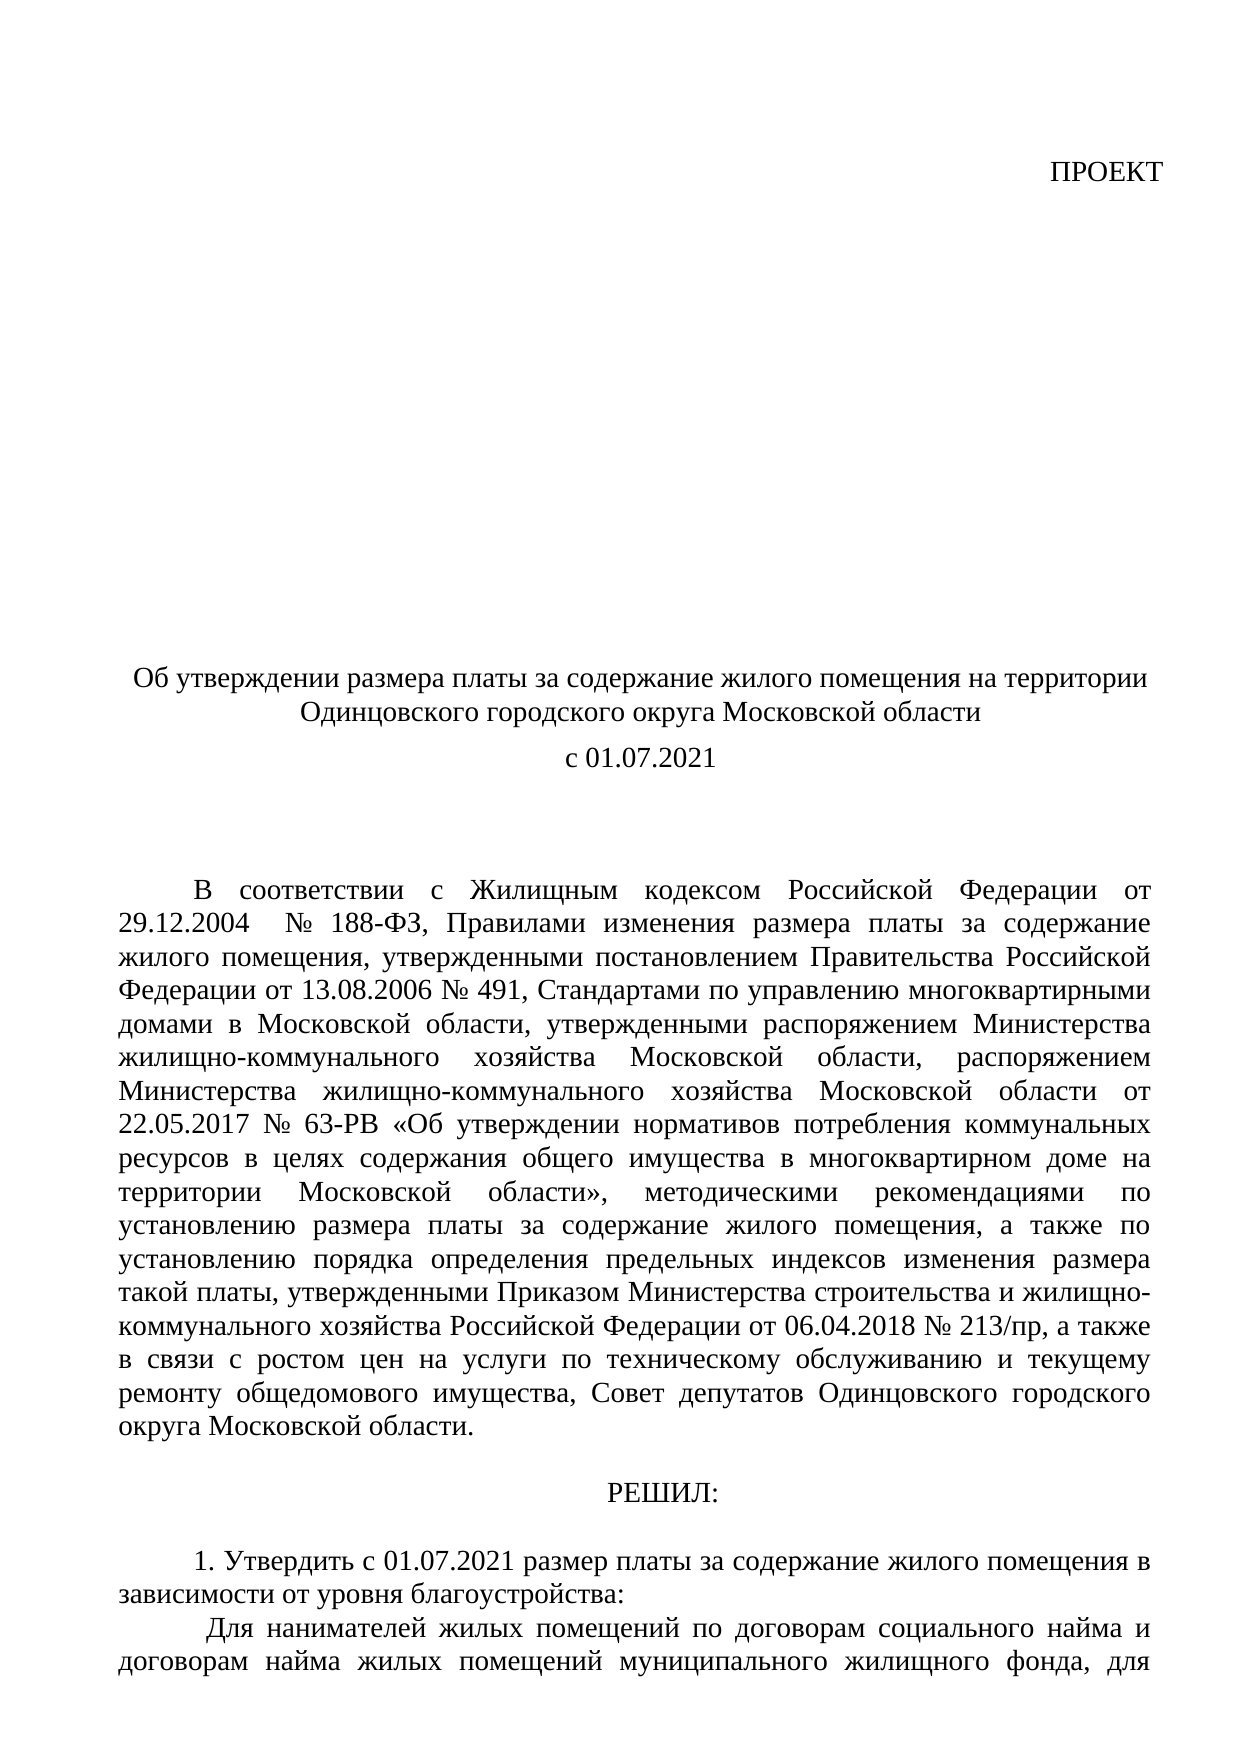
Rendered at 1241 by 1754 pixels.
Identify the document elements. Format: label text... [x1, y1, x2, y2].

title ПРОЕКТ [112, 148, 1169, 194]
title с 01.07.2021 [112, 734, 1169, 780]
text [118, 1610, 1152, 1677]
text РЕШИЛ: [118, 1476, 1152, 1509]
text В соответствии с Жилищным кодексом Российской Федерации от 29.12.2004 № 188-ФЗ, Правилами изменения размера платы за содержание жилого помещения, утвержденными постановлением Правительства Российской Федерации от 13.08.2006 № 491, Стандартами по управлению многоквартирными домами в Московской области, утвержденными распоряжением Министерства жилищно-коммунального хозяйства Московской области, распоряжением Министерства жилищно-коммунального хозяйства Московской области от 22.05.2017 № 63-РВ «Об утверждении нормативов потребления коммунальных ресурсов в целях содержания общего имущества в многоквартирном доме на территории Московской области», методическими рекомендациями по установлению размера платы за содержание жилого помещения, а также по установлению порядка определения предельных индексов изменения размера такой платы, утвержденными Приказом Министерства строительства и жилищно-коммунального хозяйства Российской Федерации от 06.04.2018 № 213/пр, а также в связи с ростом цен на услуги по техническому обслуживанию и текущему ремонту общедомового имущества, Совет депутатов Одинцовского городского округа Московской области. [118, 872, 1152, 1442]
text 1. Утвердить с 01.07.2021 размер платы за содержание жилого помещения в зависимости от уровня благоустройства: [118, 1543, 1152, 1610]
title Об утверждении размера платы за содержание жилого помещения на территории Одинцовского городского округа Московской области [112, 654, 1169, 734]
